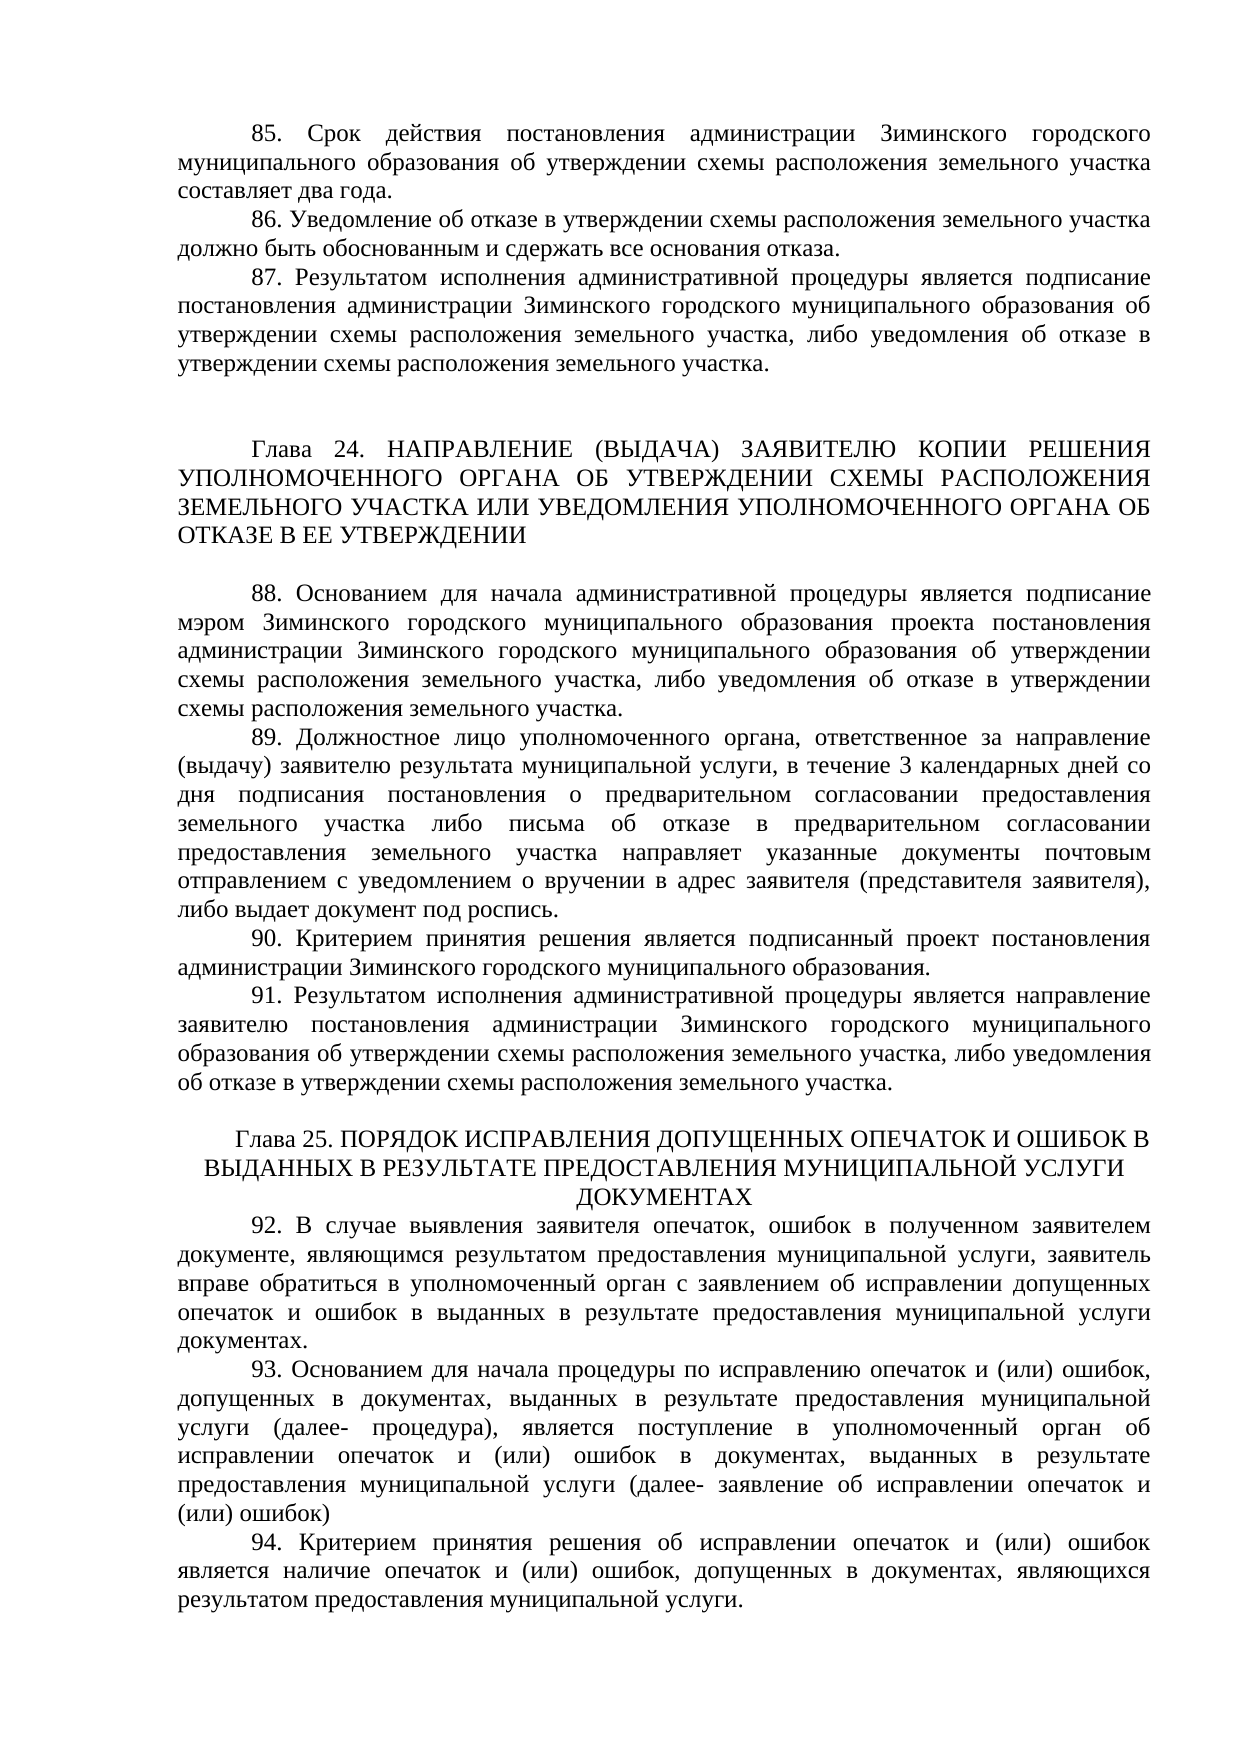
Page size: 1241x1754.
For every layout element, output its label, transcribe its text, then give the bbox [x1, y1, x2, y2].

text 85. Срок действия постановления администрации Зиминского городского муниципального образования об утверждении схемы расположения земельного участка составляет два года. [177, 118, 1152, 204]
text 93. Основанием для начала процедуры по исправлению опечаток и (или) ошибок, допущенных в документах, выданных в результате предоставления муниципальной услуги (далее- процедура), является поступление в уполномоченный орган об исправлении опечаток и (или) ошибок в документах, выданных в результате предоставления муниципальной услуги (далее- заявление об исправлении опечаток и (или) ошибок) [177, 1354, 1152, 1527]
text 89. Должностное лицо уполномоченного органа, ответственное за направление (выдачу) заявителю результата муниципальной услуги, в течение 3 календарных дней со дня подписания постановления о предварительном согласовании предоставления земельного участка либо письма об отказе в предварительном согласовании предоставления земельного участка направляет указанные документы почтовым отправлением с уведомлением о вручении в адрес заявителя (представителя заявителя), либо выдает документ под роспись. [177, 722, 1152, 923]
text 94. Критерием принятия решения об исправлении опечаток и (или) ошибок является наличие опечаток и (или) ошибок, допущенных в документах, являющихся результатом предоставления муниципальной услуги. [177, 1527, 1152, 1613]
text 86. Уведомление об отказе в утверждении схемы расположения земельного участка должно быть обоснованным и сдержать все основания отказа. [177, 204, 1152, 262]
text 88. Основанием для начала административной процедуры является подписание мэром Зиминского городского муниципального образования проекта постановления администрации Зиминского городского муниципального образования об утверждении схемы расположения земельного участка, либо уведомления об отказе в утверждении схемы расположения земельного участка. [177, 578, 1152, 722]
text 91. Результатом исполнения административной процедуры является направление заявителю постановления администрации Зиминского городского муниципального образования об утверждении схемы расположения земельного участка, либо уведомления об отказе в утверждении схемы расположения земельного участка. [177, 981, 1152, 1096]
text 87. Результатом исполнения административной процедуры является подписание постановления администрации Зиминского городского муниципального образования об утверждении схемы расположения земельного участка, либо уведомления об отказе в утверждении схемы расположения земельного участка. [177, 262, 1152, 377]
text 92. В случае выявления заявителя опечаток, ошибок в полученном заявителем документе, являющимся результатом предоставления муниципальной услуги, заявитель вправе обратиться в уполномоченный орган с заявлением об исправлении допущенных опечаток и ошибок в выданных в результате предоставления муниципальной услуги документах. [177, 1211, 1152, 1354]
text Глава 25. ПОРЯДОК ИСПРАВЛЕНИЯ ДОПУЩЕННЫХ ОПЕЧАТОК И ОШИБОК В ВЫДАННЫХ В РЕЗУЛЬТАТЕ ПРЕДОСТАВЛЕНИЯ МУНИЦИПАЛЬНОЙ УСЛУГИ ДОКУМЕНТАХ [177, 1124, 1152, 1211]
text 90. Критерием принятия решения является подписанный проект постановления администрации Зиминского городского муниципального образования. [177, 923, 1152, 981]
text Глава 24. направление (выдача) заявителю копии решения уполномоченного органа об утверждении схемы расположения земельного участка или уведомления уполномоченного органа об отказе в ее утверждении [177, 434, 1152, 549]
